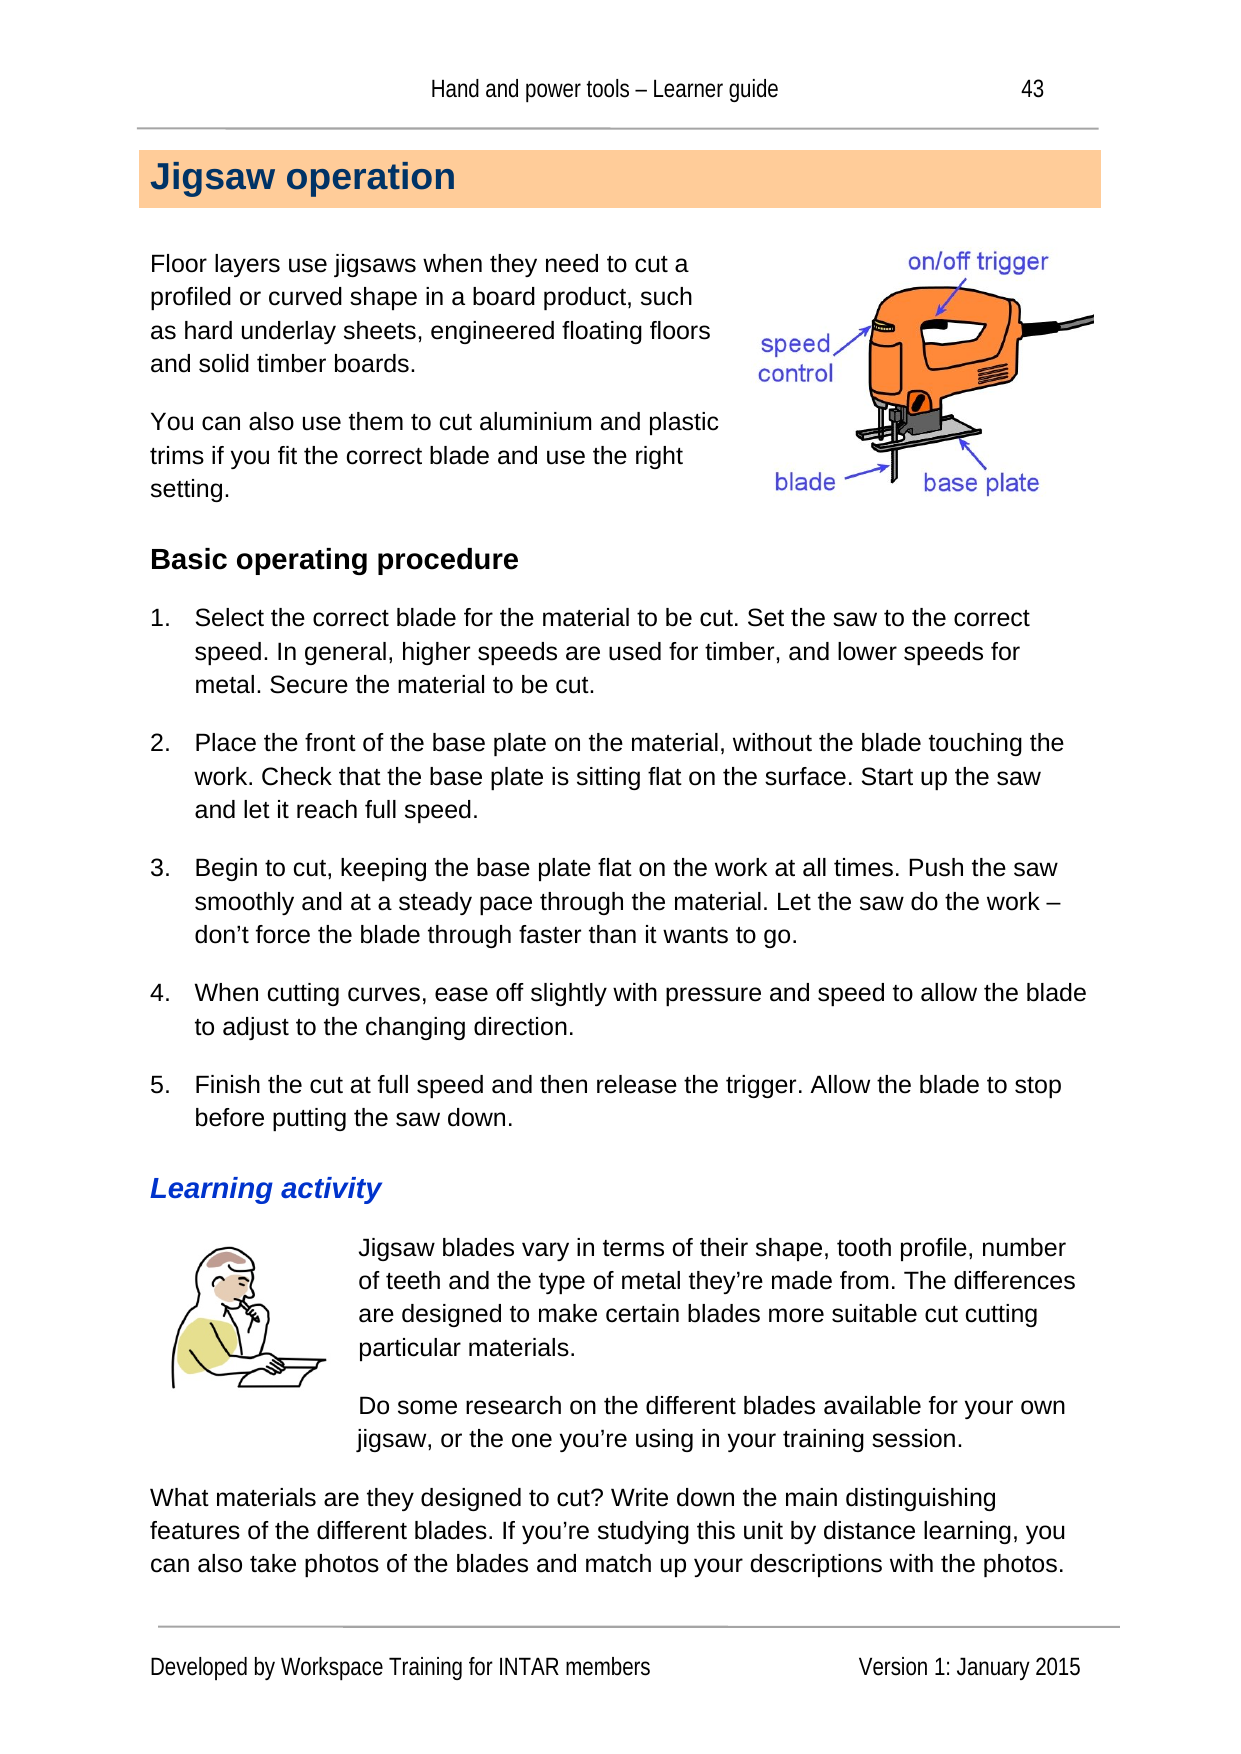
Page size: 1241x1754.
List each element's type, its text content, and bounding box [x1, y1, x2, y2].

text You can also use them to cut aluminium and plastic trims if you fit the correct blade and use the right setting. [150, 404, 739, 504]
list When cutting curves, ease off slightly with pressure and speed to allow the blade to adjust to the changing direction. [150, 975, 1090, 1042]
list Place the front of the base plate on the material, without the blade touching the work. Check that the base plate is sitting flat on the surface. Start up the saw and let it reach full speed. [150, 725, 1090, 825]
picture [739, 236, 1094, 517]
list Select the correct blade for the material to be cut. Set the saw to the correct speed. In general, higher speeds are used for timber, and lower speeds for metal. Secure the material to be cut. [150, 600, 1090, 700]
picture [148, 1238, 339, 1395]
list Finish the cut at full speed and then release the trigger. Allow the blade to stop before putting the saw down. [150, 1067, 1090, 1133]
list Begin to cut, keeping the base plate flat on the work at all times. Push the saw smoothly and at a steady pace through the material. Let the saw do the work – don’t force the blade through faster than it wants to go. [150, 850, 1090, 950]
subtitle Learning activity [150, 1171, 1090, 1204]
text Jigsaw blades vary in terms of their shape, tooth profile, number of teeth and the type of metal they’re made from. The differences are designed to make certain blades more suitable cut cutting particular materials. [150, 1229, 1090, 1363]
text Floor layers use jigsaws when they need to cut a profiled or curved shape in a board product, such as hard underlay sheets, engineered floating floors and solid timber boards. [150, 246, 739, 379]
subtitle Basic operating procedure [150, 542, 1090, 575]
text What materials are they designed to cut? Write down the main distinguishing features of the different blades. If you’re studying this unit by distance learning, you can also take photos of the blades and match up your descriptions with the photos. [150, 1479, 1090, 1579]
table_header Jigsaw operation [139, 150, 1101, 208]
text Do some research on the different blades available for your own jigsaw, or the one you’re using in your training session. [150, 1388, 1090, 1454]
